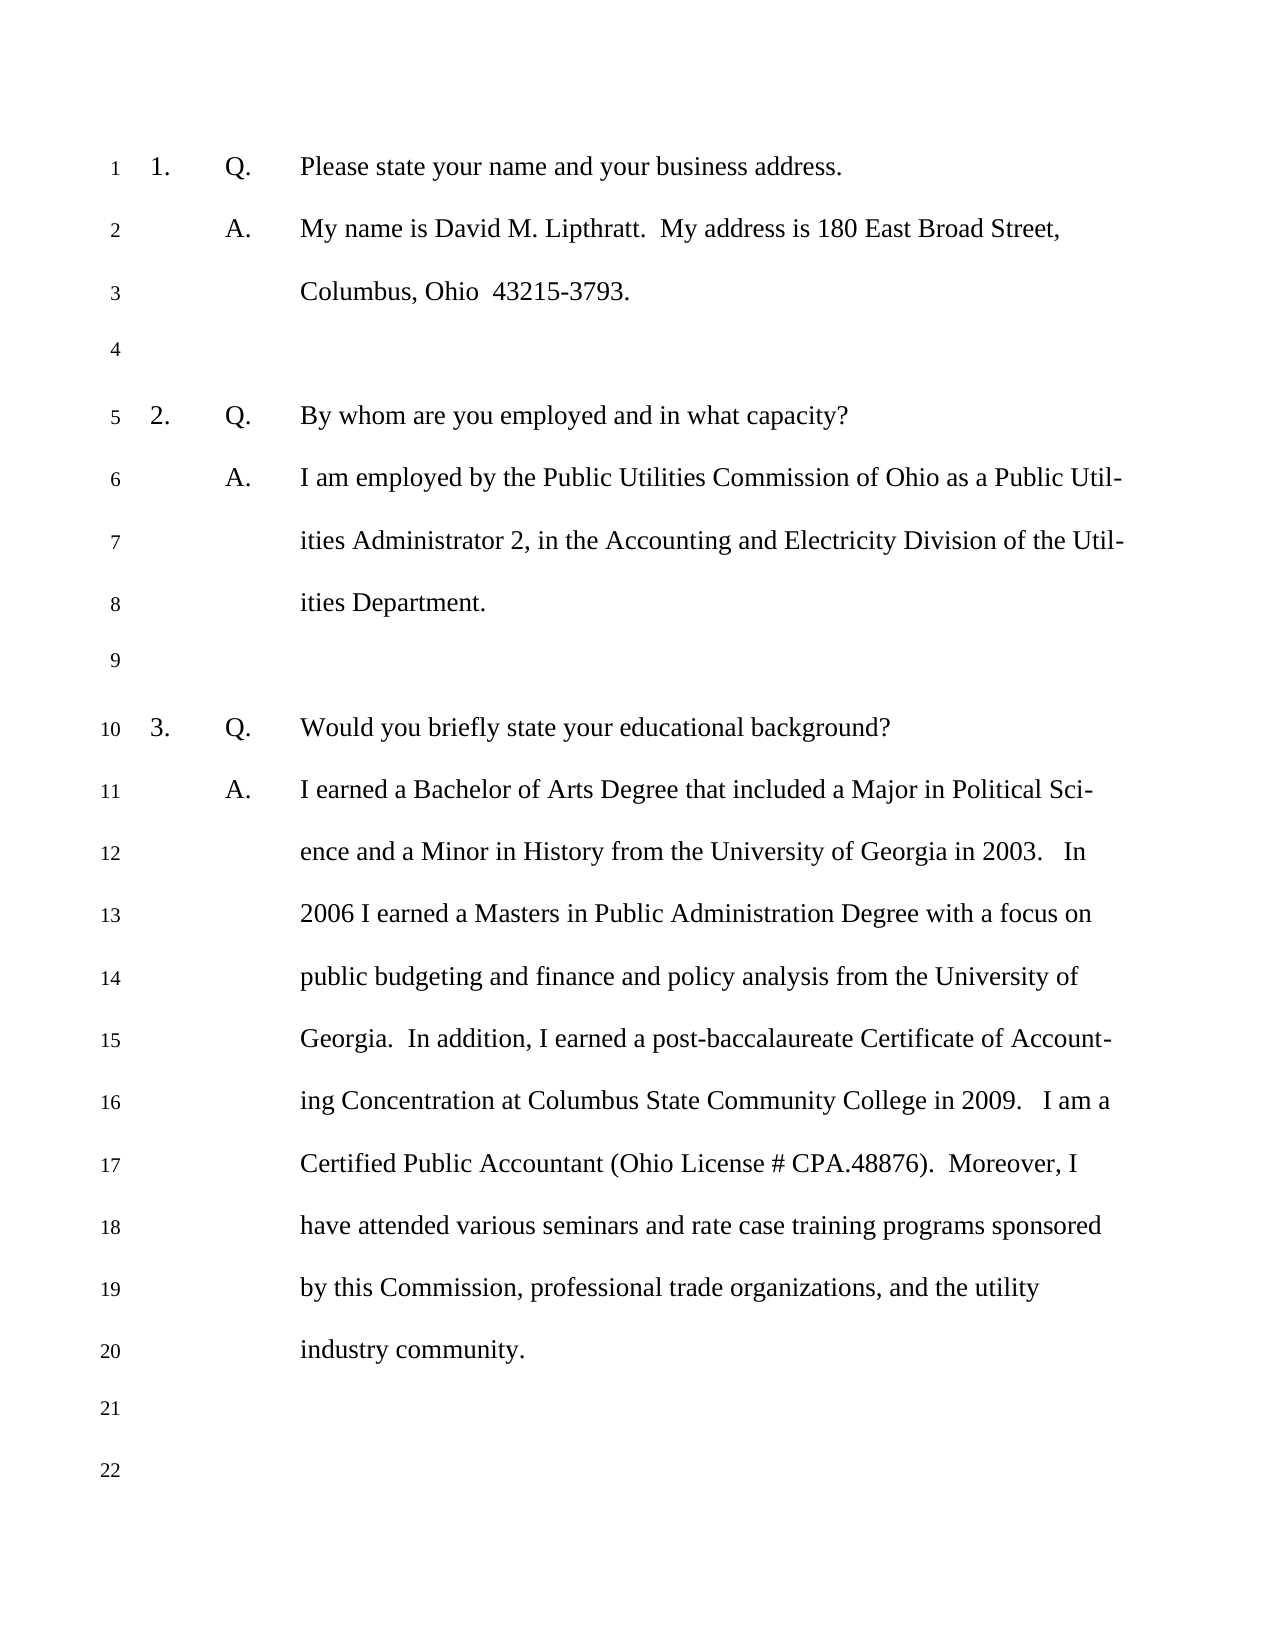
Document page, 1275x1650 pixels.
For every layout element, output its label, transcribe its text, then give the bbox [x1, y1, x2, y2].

text 3. Q. Would you briefly state your educational background? [150, 711, 1125, 742]
text 1. Q. Please state your name and your business address. [150, 150, 1125, 181]
text A. My name is David M. Lipthratt. My address is 180 East Broad Street, Columbus, Ohio 43215-3793. [150, 212, 1125, 306]
text A. I am employed by the Public Utilities Commission of Ohio as a Public Utilities Administrator 2, in the Accounting and Electricity Division of the Utilities Department. [150, 461, 1125, 617]
text 2. Q. By whom are you employed and in what capacity? [150, 399, 1125, 430]
text A. I earned a Bachelor of Arts Degree that included a Major in Political Science and a Minor in History from the University of Georgia in 2003. In 2006 I earned a Masters in Public Administration Degree with a focus on public budgeting and finance and policy analysis from the University of Georgia. In addition, I earned a post-baccalaureate Certificate of Accounting Concentration at Columbus State Community College in 2009. I am a Certified Public Accountant (Ohio License # CPA.48876). Moreover, I have attended various seminars and rate case training programs sponsored by this Commission, professional trade organizations, and the utility industry community. [150, 773, 1125, 1365]
